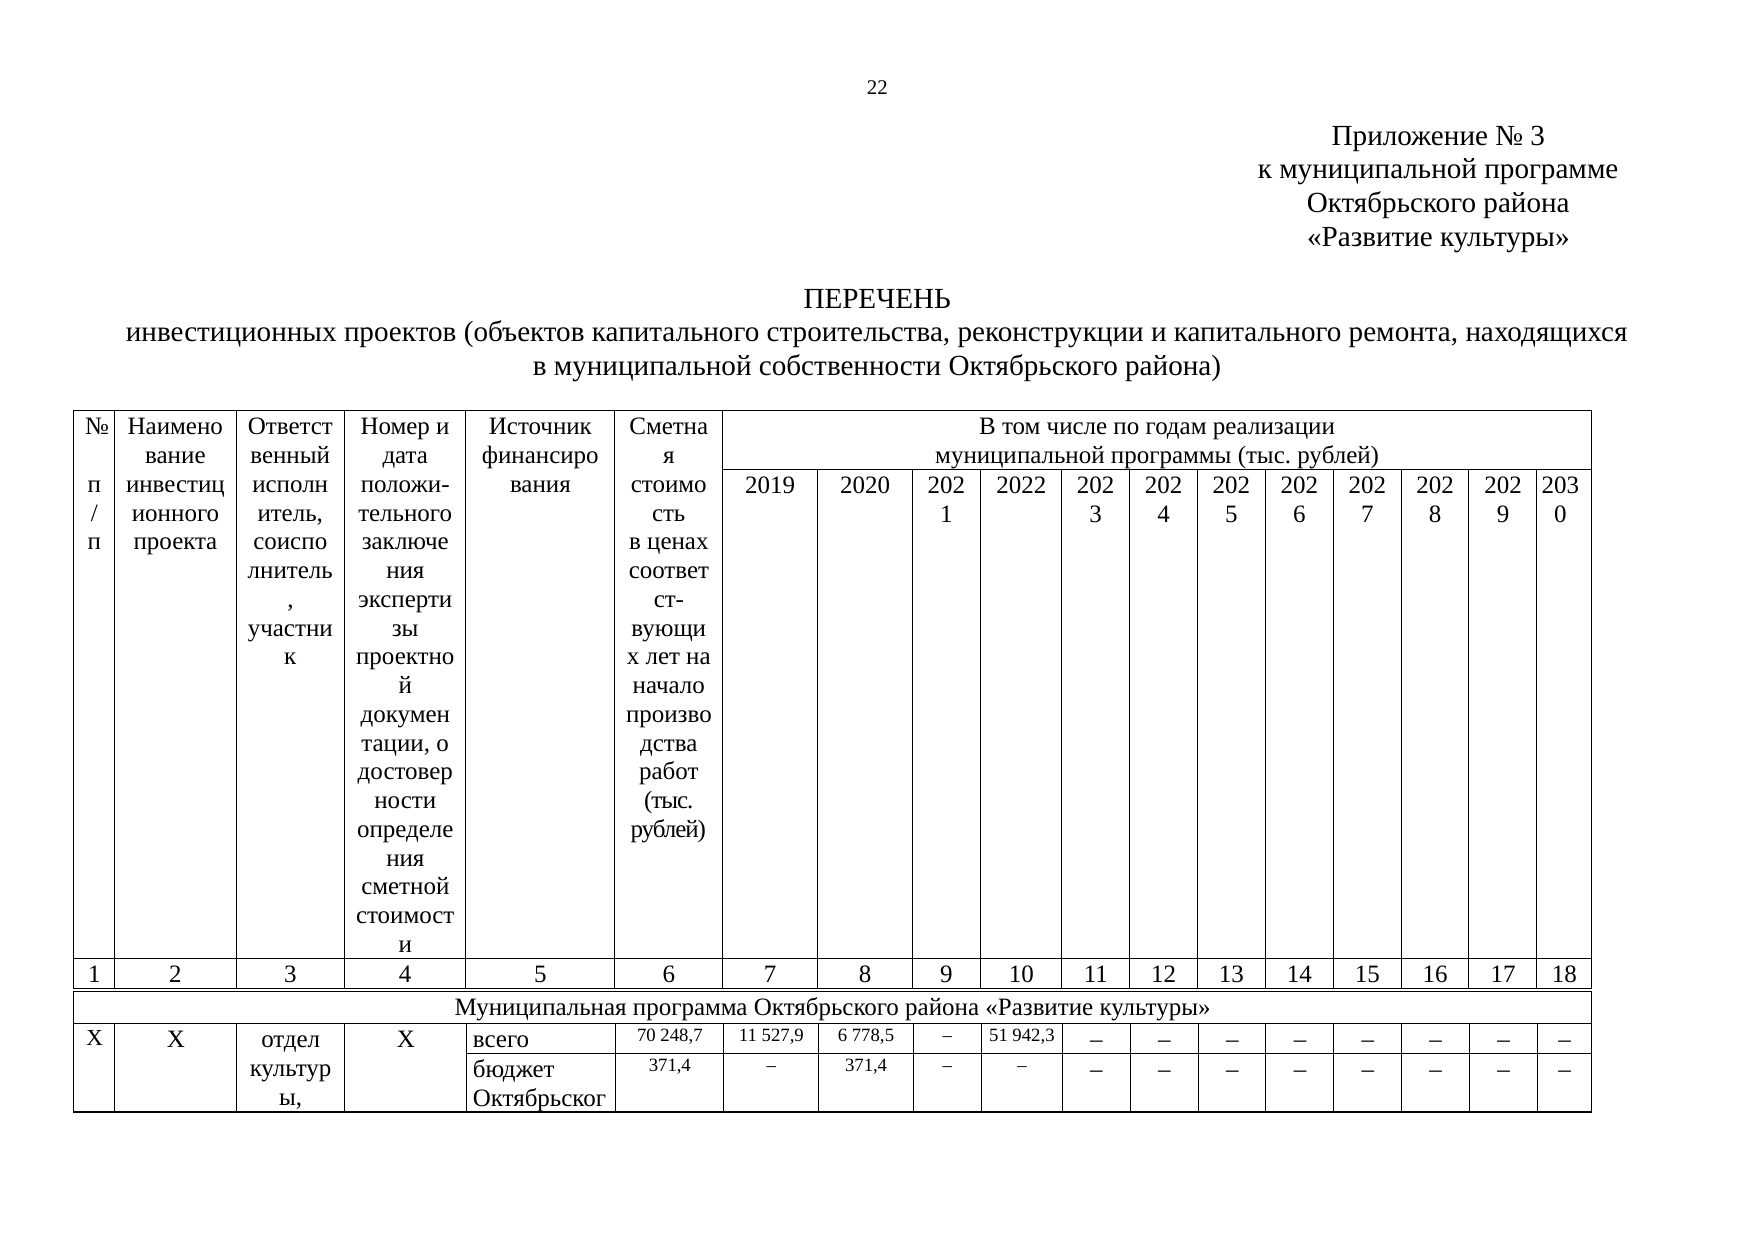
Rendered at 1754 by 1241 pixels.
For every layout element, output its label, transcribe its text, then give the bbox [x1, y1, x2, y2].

table_header Номер и дата положи-тельного заключения экспертизы проектной документации, о достоверности определения сметной стоимости [345, 411, 465, 958]
table_header Ответственный исполнитель, соисполнитель, участник [237, 411, 344, 958]
table_header № п/п [74, 411, 114, 958]
table_header Источник финансирования [466, 411, 614, 958]
table_cell 2029 [1469, 470, 1536, 958]
table_cell 2024 [1130, 470, 1197, 958]
table_cell 2021 [913, 470, 980, 958]
table_header Наименование инвестиционного проекта [115, 411, 236, 958]
table_cell 2025 [1198, 470, 1265, 958]
table_cell 2 [115, 959, 236, 987]
table_cell 8 [818, 959, 912, 987]
table_cell 2027 [1334, 470, 1401, 958]
table_cell 371,4 [819, 1054, 913, 1111]
table_cell отдел культуры, физической культуры и спорта Администрации Октябрьского района [237, 1024, 344, 1111]
table_cell 2019 [723, 470, 817, 958]
table_cell 7 [723, 959, 817, 987]
table_cell – [1470, 1024, 1537, 1053]
table_cell всего [467, 1024, 615, 1053]
table_cell Х [345, 1024, 466, 1111]
table_header В том числе по годам реализации муниципальной программы (тыс. рублей) [723, 411, 1591, 469]
table_cell 2026 [1266, 470, 1333, 958]
table_cell – [1131, 1024, 1198, 1053]
table_cell – [1199, 1024, 1265, 1053]
table_cell Х [74, 1024, 114, 1111]
table_cell – [1266, 1024, 1333, 1053]
table_cell 11 [1062, 959, 1129, 987]
table_cell – [1334, 1024, 1401, 1053]
table_cell – [724, 1054, 818, 1111]
table_cell 2030 [1537, 470, 1591, 958]
table_cell – [1538, 1024, 1591, 1053]
table_cell 51 942,3 [982, 1024, 1062, 1053]
table_cell 12 [1130, 959, 1197, 987]
text Приложение № 3 [1240, 118, 1636, 152]
text к муниципальной программе [1240, 152, 1636, 185]
table_cell – [1538, 1054, 1591, 1111]
table_cell – [914, 1054, 981, 1111]
table_cell – [1402, 1024, 1469, 1053]
table_cell – [1063, 1054, 1130, 1111]
table_cell 70 248,7 [616, 1024, 723, 1053]
table_cell 3 [237, 959, 344, 987]
table_cell 6 778,5 [819, 1024, 913, 1053]
table_cell 13 [1198, 959, 1265, 987]
table_cell 2028 [1402, 470, 1468, 958]
table_header Муниципальная программа Октябрьского района «Развитие культуры» [74, 992, 1591, 1023]
table_cell 15 [1334, 959, 1401, 987]
table_cell – [1402, 1054, 1469, 1111]
table_cell 371,4 [616, 1054, 723, 1111]
table_cell 18 [1537, 959, 1591, 987]
table_cell – [1470, 1054, 1537, 1111]
table_cell 2023 [1062, 470, 1129, 958]
table_cell 10 [981, 959, 1061, 987]
table_cell 2020 [818, 470, 912, 958]
table_cell 4 [345, 959, 465, 987]
table_cell – [914, 1024, 981, 1053]
table_header Сметная стоимость в ценах соответст-вующих лет на начало производства работ (тыс. рублей) [615, 411, 722, 958]
table_cell – [1334, 1054, 1401, 1111]
text инвестиционных проектов (объектов капитального строительства, реконструкции и капитального ремонта, находящихся в муниципальной собственности Октябрьского района) [118, 314, 1636, 382]
table_cell 5 [466, 959, 614, 987]
table_cell 14 [1266, 959, 1333, 987]
table_cell 1 [74, 959, 114, 987]
table_cell – [1266, 1054, 1333, 1111]
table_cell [467, 1054, 615, 1111]
table_cell – [1199, 1054, 1265, 1111]
text ПЕРЕЧЕНЬ [118, 281, 1636, 314]
table_cell – [1063, 1024, 1130, 1053]
table_cell 17 [1469, 959, 1536, 987]
table_cell 16 [1402, 959, 1468, 987]
table_cell 9 [913, 959, 980, 987]
table_cell 2022 [981, 470, 1061, 958]
table_cell Х [115, 1024, 236, 1111]
table_cell – [1131, 1054, 1198, 1111]
text «Развитие культуры» [1240, 219, 1636, 252]
text Октябрьского района [1240, 185, 1636, 219]
table_cell 11 527,9 [724, 1024, 818, 1053]
table_cell – [982, 1054, 1062, 1111]
table_cell 6 [615, 959, 722, 987]
